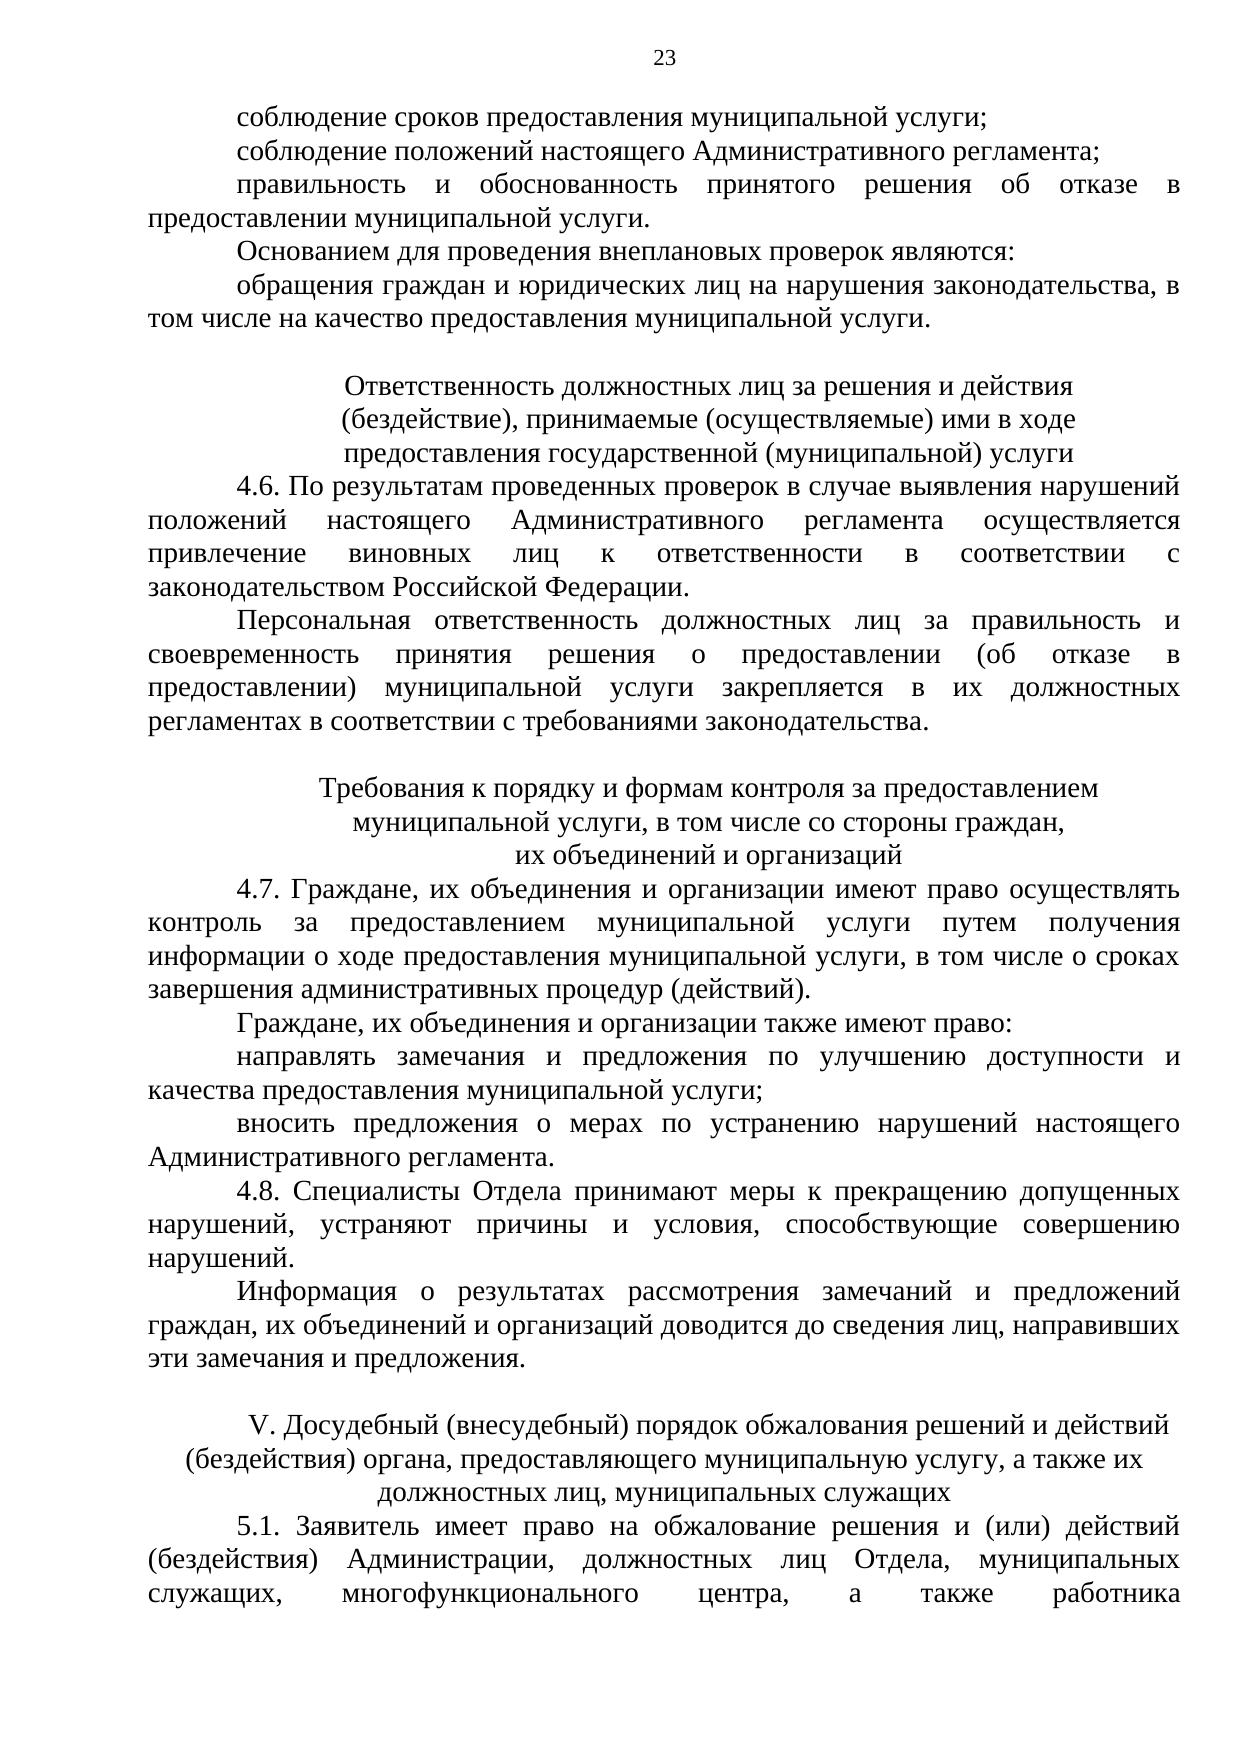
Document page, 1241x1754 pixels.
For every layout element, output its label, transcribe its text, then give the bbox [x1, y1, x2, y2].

text соблюдение сроков предоставления муниципальной услуги; [148, 99, 1181, 133]
text вносить предложения о мерах по устранению нарушений настоящего Административного регламента. [148, 1106, 1181, 1173]
text 4.8. Специалисты Отдела принимают меры к прекращению допущенных нарушений, устраняют причины и условия, способствующие совершению нарушений. [148, 1173, 1181, 1273]
text их объединений и организаций [148, 837, 1181, 871]
text обращения граждан и юридических лиц на нарушения законодательства, в том числе на качество предоставления муниципальной услуги. [148, 267, 1181, 334]
text Требования к порядку и формам контроля за предоставлением [148, 770, 1181, 804]
text 4.6. По результатам проведенных проверок в случае выявления нарушений положений настоящего Административного регламента осуществляется привлечение виновных лиц к ответственности в соответствии с законодательством Российской Федерации. [148, 468, 1181, 602]
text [148, 1508, 1181, 1609]
text Персональная ответственность должностных лиц за правильность и своевременность принятия решения о предоставлении (об отказе в предоставлении) муниципальной услуги закрепляется в их должностных регламентах в соответствии с требованиями законодательства. [148, 602, 1181, 737]
text муниципальной услуги, в том числе со стороны граждан, [148, 804, 1181, 837]
text Основанием для проведения внеплановых проверок являются: [148, 233, 1181, 267]
text 4.7. Граждане, их объединения и организации имеют право осуществлять контроль за предоставлением муниципальной услуги путем получения информации о ходе предоставления муниципальной услуги, в том числе о сроках завершения административных процедур (действий). [148, 871, 1181, 1005]
text Граждане, их объединения и организации также имеют право: [148, 1005, 1181, 1038]
text направлять замечания и предложения по улучшению доступности и качества предоставления муниципальной услуги; [148, 1038, 1181, 1106]
text Информация о результатах рассмотрения замечаний и предложений граждан, их объединений и организаций доводится до сведения лиц, направивших эти замечания и предложения. [148, 1273, 1181, 1374]
text соблюдение положений настоящего Административного регламента; [148, 133, 1181, 166]
text (бездействие), принимаемые (осуществляемые) ими в ходе [148, 401, 1181, 435]
text предоставления государственной (муниципальной) услуги [148, 435, 1181, 468]
text V. Досудебный (внесудебный) порядок обжалования решений и действий (бездействия) органа, предоставляющего муниципальную услугу, а также их должностных лиц, муниципальных служащих [148, 1407, 1181, 1508]
text Ответственность должностных лиц за решения и действия [148, 368, 1181, 401]
text правильность и обоснованность принятого решения об отказе в предоставлении муниципальной услуги. [148, 166, 1181, 233]
